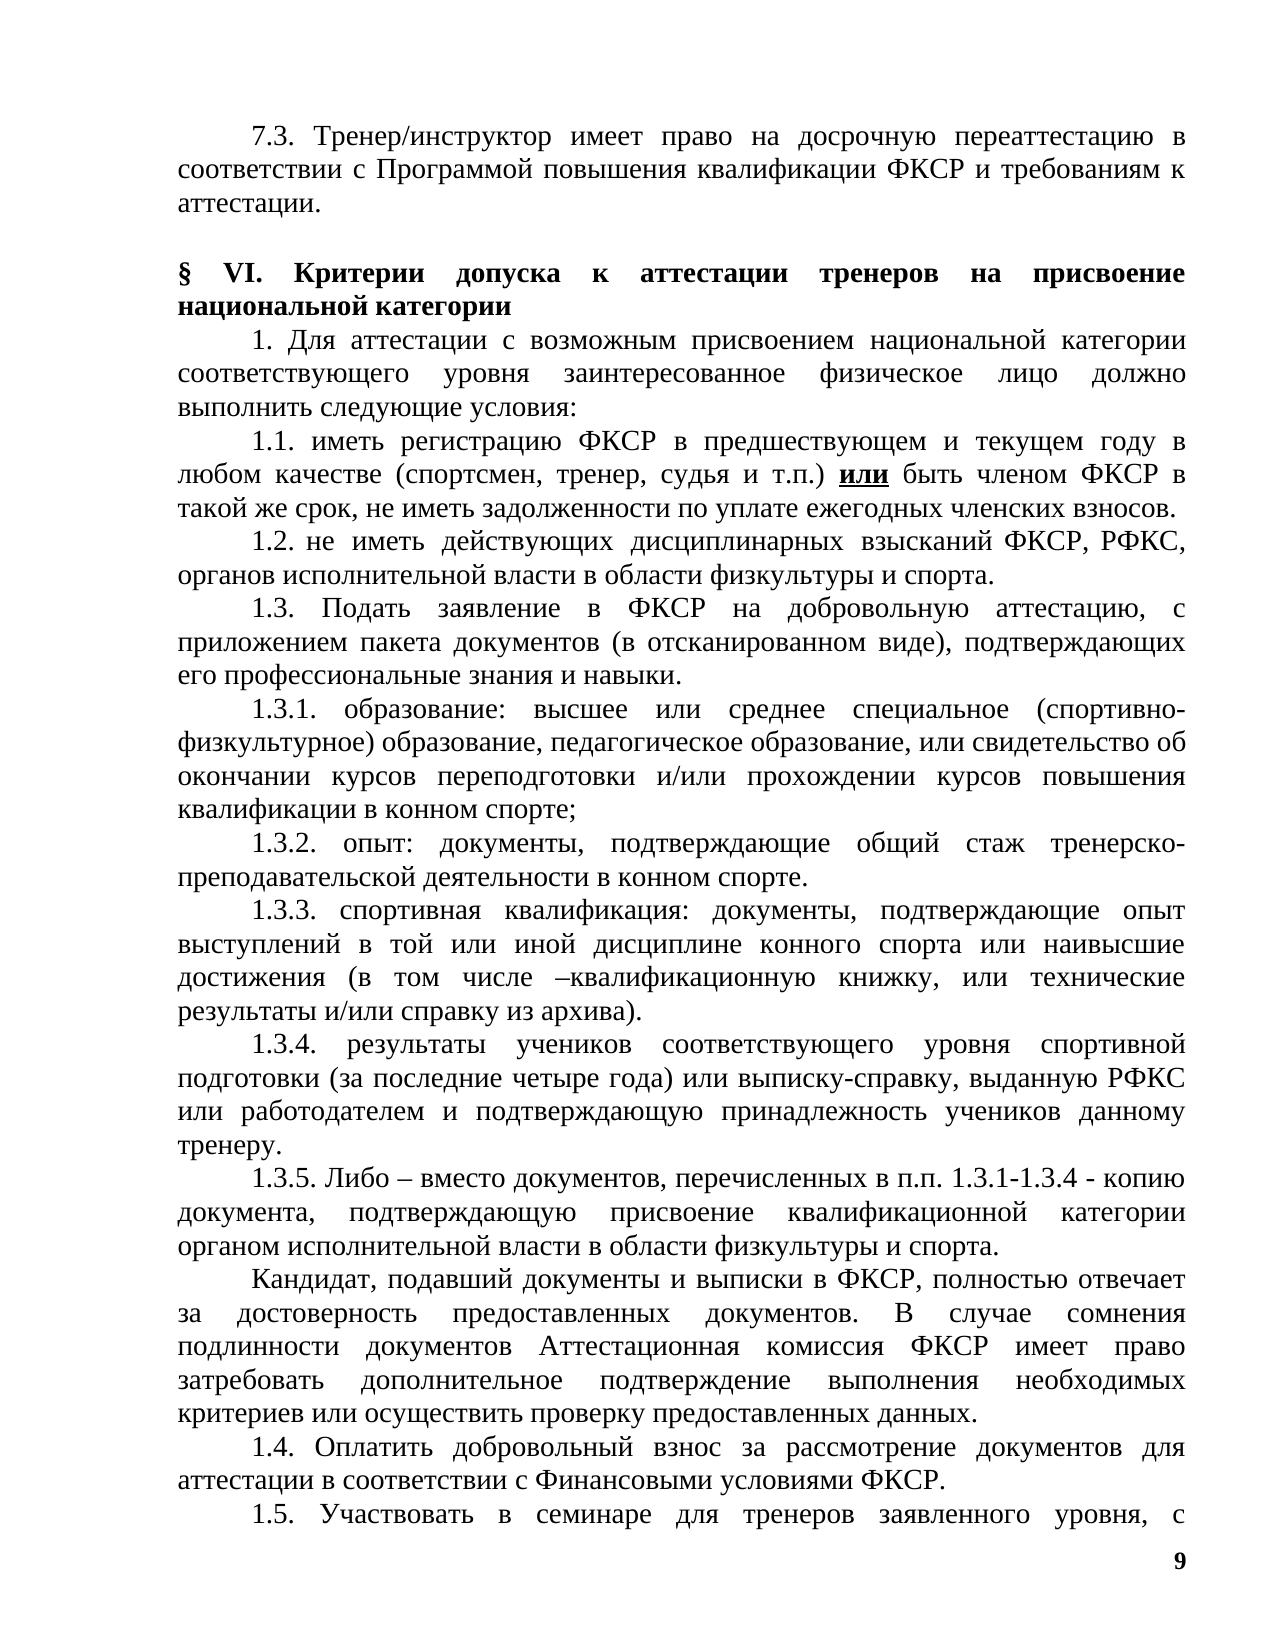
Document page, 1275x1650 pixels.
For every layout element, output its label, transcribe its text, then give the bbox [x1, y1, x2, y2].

text 1.2. не иметь действующих дисциплинарных взысканий ФКСР, РФКС, органов исполнительной власти в области физкультуры и спорта. [177, 523, 1186, 590]
text 1.3.5. Либо – вместо документов, перечисленных в п.п. 1.3.1-1.3.4 - копию документа, подтверждающую присвоение квалификационной категории органом исполнительной власти в области физкультуры и спорта. [177, 1161, 1186, 1261]
text 1.3.3. спортивная квалификация: документы, подтверждающие опыт выступлений в той или иной дисциплине конного спорта или наивысшие достижения (в том числе –квалификационную книжку, или технические результаты и/или справку из архива). [177, 892, 1186, 1026]
text 1.3.1. образование: высшее или среднее специальное (спортивно-физкультурное) образование, педагогическое образование, или свидетельство об окончании курсов переподготовки и/или прохождении курсов повышения квалификации в конном спорте; [177, 691, 1186, 825]
list 1.4. Оплатить добровольный взнос за рассмотрение документов для аттестации в соответствии с Финансовыми условиями ФКСР. [177, 1429, 1186, 1496]
text Кандидат, подавший документы и выписки в ФКСР, полностью отвечает за достоверность предоставленных документов. В случае сомнения подлинности документов Аттестационная комиссия ФКСР имеет право затребовать дополнительное подтверждение выполнения необходимых критериев или осуществить проверку предоставленных данных. [177, 1261, 1186, 1429]
text 1.1. иметь регистрацию ФКСР в предшествующем и текущем году в любом качестве (спортсмен, тренер, судья и т.п.) или быть членом ФКСР в такой же срок, не иметь задолженности по уплате ежегодных членских взносов. [177, 423, 1186, 523]
text 1.3.4. результаты учеников соответствующего уровня спортивной подготовки (за последние четыре года) или выписку-справку, выданную РФКС или работодателем и подтверждающую принадлежность учеников данному тренеру. [177, 1026, 1186, 1161]
text § VI. Критерии допуска к аттестации тренеров на присвоение национальной категории [177, 255, 1186, 322]
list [177, 1496, 1186, 1529]
text 1.3.2. опыт: документы, подтверждающие общий стаж тренерско-преподавательской деятельности в конном спорте. [177, 825, 1186, 892]
text 1. Для аттестации с возможным присвоением национальной категории соответствующего уровня заинтересованное физическое лицо должно выполнить следующие условия: [177, 322, 1186, 423]
text 1.3. Подать заявление в ФКСР на добровольную аттестацию, с приложением пакета документов (в отсканированном виде), подтверждающих его профессиональные знания и навыки. [177, 590, 1186, 691]
text 7.3. Тренер/инструктор имеет право на досрочную переаттестацию в соответствии с Программой повышения квалификации ФКСР и требованиям к аттестации. [177, 118, 1186, 219]
